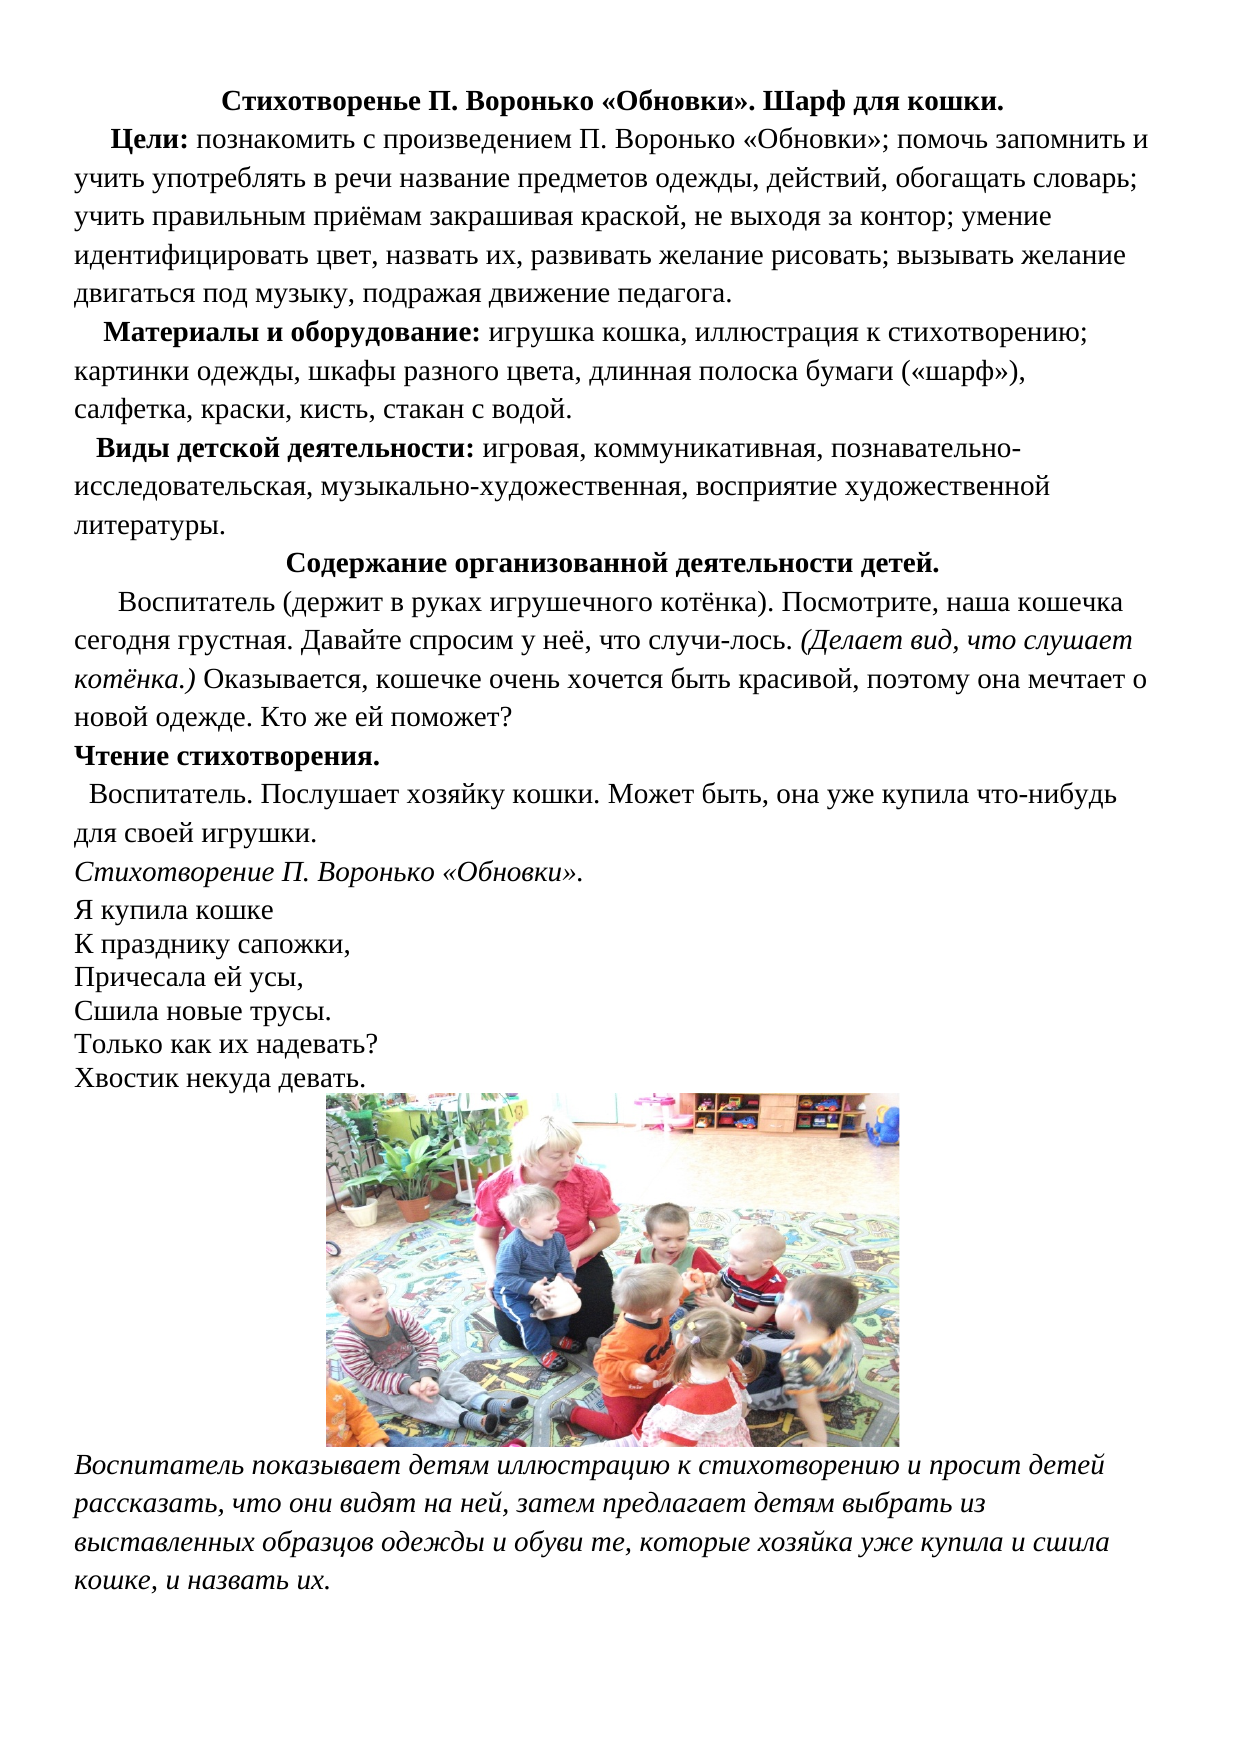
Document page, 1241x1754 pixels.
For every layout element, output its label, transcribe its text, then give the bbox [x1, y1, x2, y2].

text Воспитатель. Послушает хозяйку кошки. Может быть, она уже купила что-нибудь для своей игрушки. [74, 777, 1152, 849]
text Виды детской деятельности: игровая, коммуникативная, познавательно-исследовательская, музыкально-художественная, восприятие художественной литературы. [74, 430, 1152, 540]
text Содержание организованной деятельности детей. [74, 545, 1152, 579]
text Сшила новые трусы. [74, 993, 1152, 1026]
text Чтение стихотворения. [74, 738, 1152, 772]
text Воспитатель (держит в руках игрушечного котёнка). Посмотрите, наша кошечка сегодня грустная. Давайте спросим у неё, что случи-лось. (Делает вид, что слушает котёнка.) Оказывается, кошечке очень хочется быть красивой, поэтому она мечтает о новой одежде. Кто же ей поможет? [74, 584, 1152, 733]
text Хвостик некуда девать. [74, 1060, 1152, 1093]
text Цели: познакомить с произведением П. Воронько «Обновки»; помочь запомнить и учить употреблять в речи название предметов одежды, действий, обогащать словарь; учить правильным приёмам закрашивая краской, не выходя за контор; умение идентифицировать цвет, назвать их, развивать желание рисовать; вызывать желание двигаться под музыку, подражая движение педагога. [74, 121, 1152, 309]
text Я купила кошке [74, 892, 1152, 926]
text Только как их надевать? [74, 1026, 1152, 1060]
text Причесала ей усы, [74, 959, 1152, 993]
picture [326, 1093, 900, 1447]
text Воспитатель показывает детям иллюстрацию к стихотворению и просит детей рассказать, что они видят на ней, затем предлагает детям выбрать из выставленных образцов одежды и обуви те, которые хозяйка уже купила и сшила кошке, и назвать их. [74, 1447, 1152, 1596]
text Материалы и оборудование: игрушка кошка, иллюстрация к стихотворению; картинки одежды, шкафы разного цвета, длинная полоска бумаги («шарф»), салфетка, краски, кисть, стакан с водой. [74, 314, 1152, 425]
text Стихотворение П. Воронько «Обновки». [74, 854, 1152, 887]
text Стихотворенье П. Воронько «Обновки». Шарф для кошки. [74, 83, 1152, 116]
text К празднику сапожки, [74, 926, 1152, 959]
